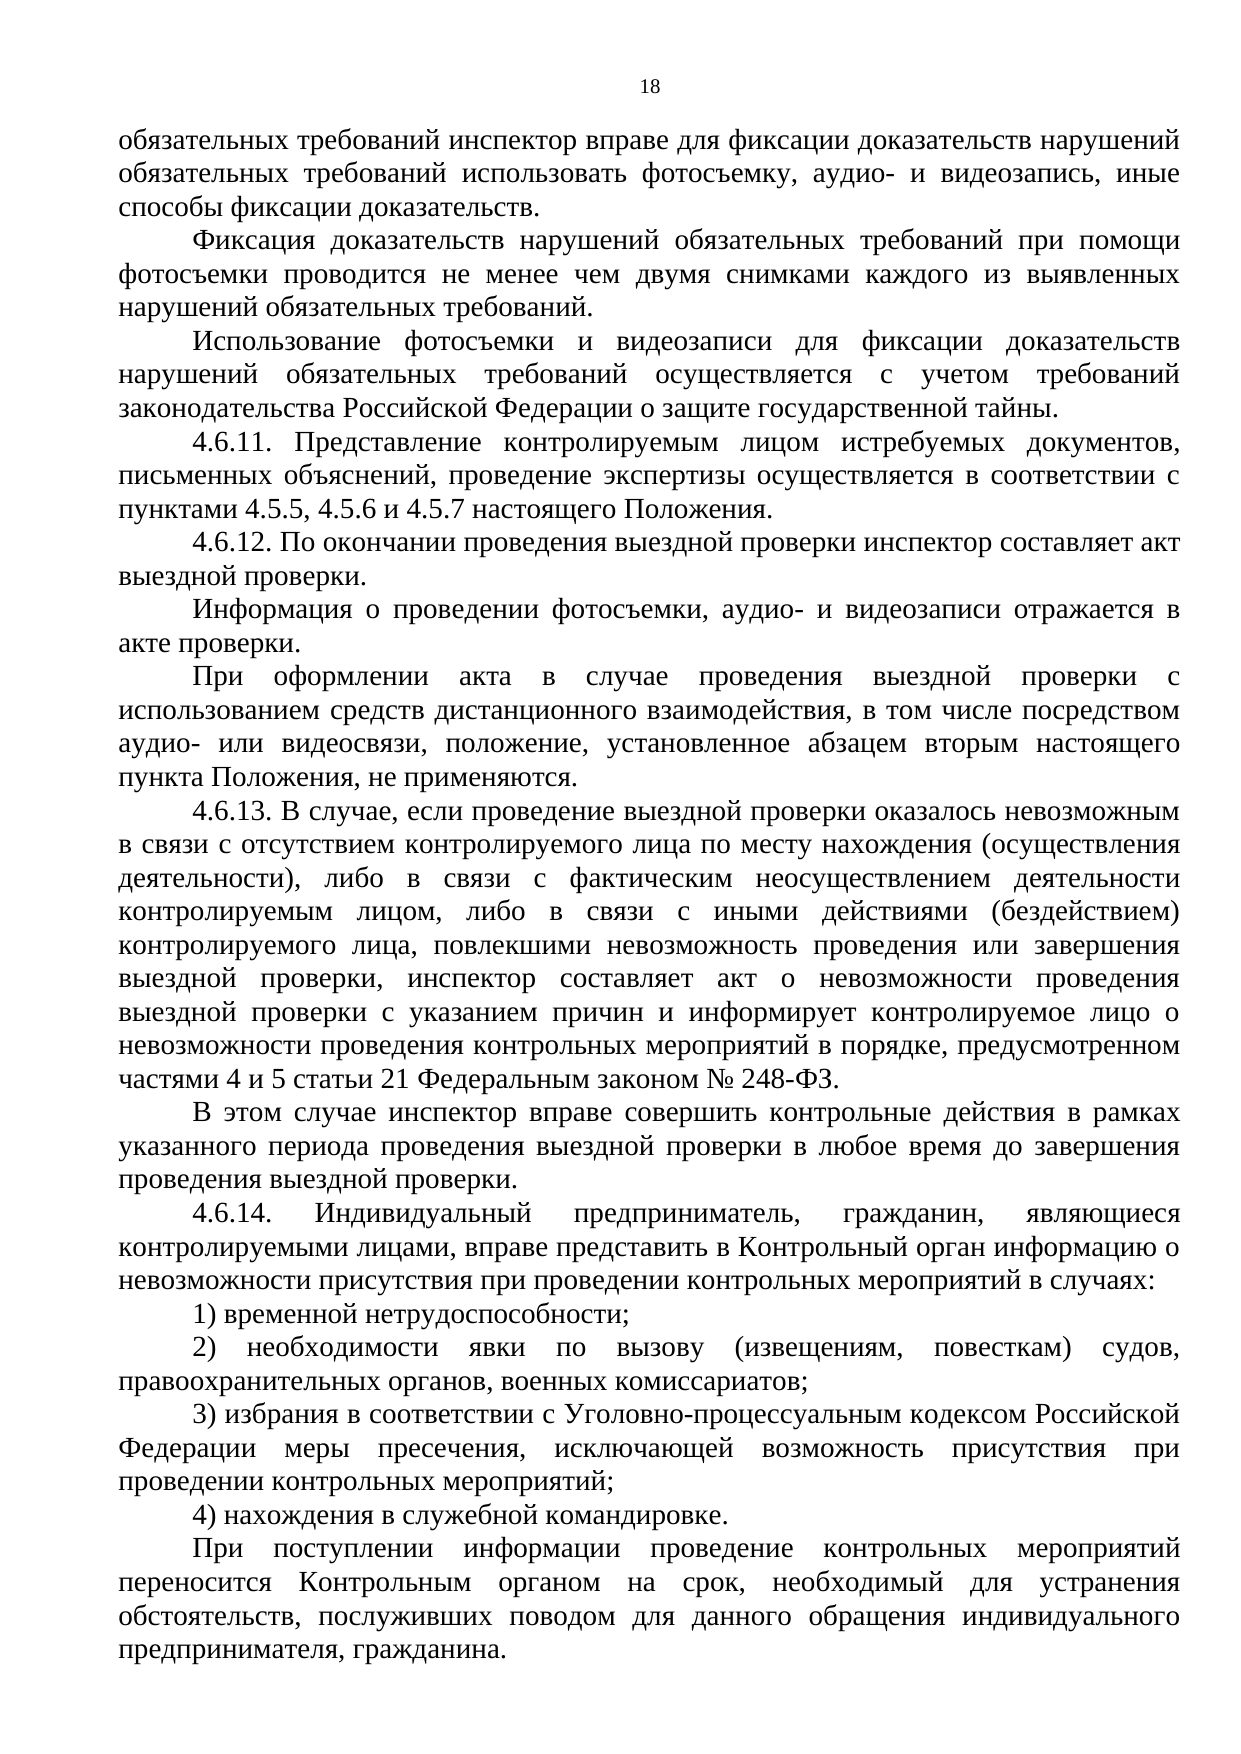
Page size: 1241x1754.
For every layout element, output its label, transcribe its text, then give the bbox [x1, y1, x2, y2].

list 4.6.14. Индивидуальный предприниматель, гражданин, являющиеся контролируемыми лицами, вправе представить в Контрольный орган информацию о невозможности присутствия при проведении контрольных мероприятий в случаях: [118, 1195, 1181, 1296]
list В этом случае инспектор вправе совершить контрольные действия в рамках указанного периода проведения выездной проверки в любое время до завершения проведения выездной проверки. [118, 1094, 1181, 1195]
text Фиксация доказательств нарушений обязательных требований при помощи фотосъемки проводится не менее чем двумя снимками каждого из выявленных нарушений обязательных требований. [118, 222, 1181, 323]
text 2) необходимости явки по вызову (извещениям, повесткам) судов, правоохранительных органов, военных комиссариатов; [118, 1329, 1181, 1396]
text Информация о проведении фотосъемки, аудио- и видеозаписи отражается в акте проверки. [118, 591, 1181, 658]
text 4.6.11. Представление контролируемым лицом истребуемых документов, письменных объяснений, проведение экспертизы осуществляется в соответствии с пунктами 4.5.5, 4.5.6 и 4.5.7 настоящего Положения. [118, 424, 1181, 524]
text 3) избрания в соответствии с Уголовно-процессуальным кодексом Российской Федерации меры пресечения, исключающей возможность присутствия при проведении контрольных мероприятий; [118, 1396, 1181, 1497]
text 4) нахождения в служебной командировке. [118, 1497, 1181, 1531]
text 1) временной нетрудоспособности; [118, 1296, 1181, 1329]
text 4.6.12. По окончании проведения выездной проверки инспектор составляет акт выездной проверки. [118, 524, 1181, 591]
list 4.6.13. В случае, если проведение выездной проверки оказалось невозможным в связи с отсутствием контролируемого лица по месту нахождения (осуществления деятельности), либо в связи с фактическим неосуществлением деятельности контролируемым лицом, либо в связи с иными действиями (бездействием) контролируемого лица, повлекшими невозможность проведения или завершения выездной проверки, инспектор составляет акт о невозможности проведения выездной проверки с указанием причин и информирует контролируемое лицо о невозможности проведения контрольных мероприятий в порядке, предусмотренном частями 4 и 5 статьи 21 Федеральным законом № 248-ФЗ. [118, 793, 1181, 1094]
text При оформлении акта в случае проведения выездной проверки с использованием средств дистанционного взаимодействия, в том числе посредством аудио- или видеосвязи, положение, установленное абзацем вторым настоящего пункта Положения, не применяются. [118, 658, 1181, 793]
text При поступлении информации проведение контрольных мероприятий переносится Контрольным органом на срок, необходимый для устранения обстоятельств, послуживших поводом для данного обращения индивидуального предпринимателя, гражданина. [118, 1531, 1181, 1665]
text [118, 122, 1181, 222]
text Использование фотосъемки и видеозаписи для фиксации доказательств нарушений обязательных требований осуществляется с учетом требований законодательства Российской Федерации о защите государственной тайны. [118, 323, 1181, 424]
